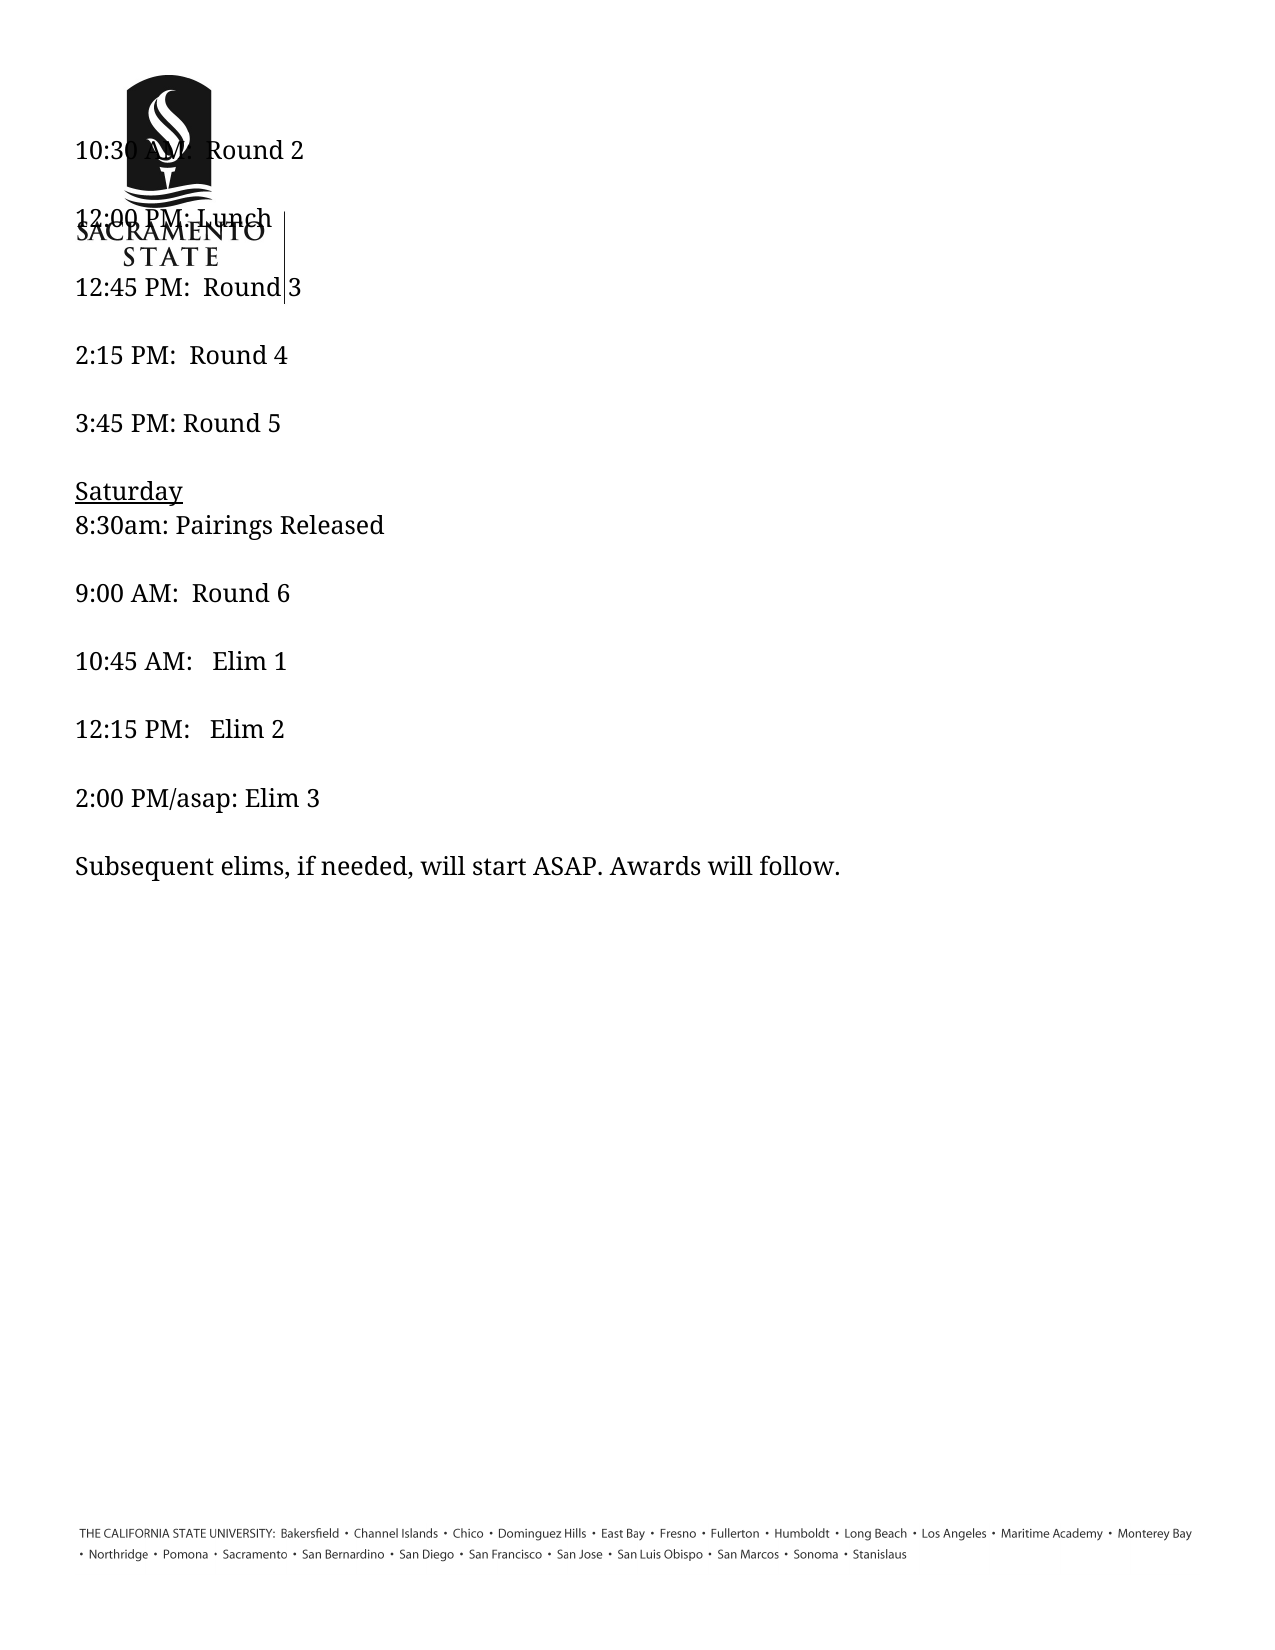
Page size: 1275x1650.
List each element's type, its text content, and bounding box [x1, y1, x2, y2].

text 3:45 PM: Round 5 [75, 406, 1200, 439]
text 9:00 AM: Round 6 [75, 576, 1200, 610]
text 12:15 PM: Elim 2 [75, 712, 1200, 746]
text 8:30am: Pairings Released [75, 508, 1200, 542]
text 2:15 PM: Round 4 [75, 337, 1200, 371]
picture [75, 75, 300, 133]
text Subsequent elims, if needed, will start ASAP. Awards will follow. [75, 848, 1200, 882]
picture [75, 303, 300, 307]
text 10:45 AM: Elim 1 [75, 644, 1200, 678]
picture [75, 235, 300, 269]
picture [75, 1523, 1200, 1575]
text 2:00 PM/asap: Elim 3 [75, 780, 1200, 814]
text 12:00 PM: Lunch [75, 201, 1200, 235]
text 10:30 AM: Round 2 [75, 133, 1200, 167]
text Saturday [75, 474, 1200, 508]
picture [75, 167, 300, 201]
text 12:45 PM: Round 3 [75, 269, 1200, 303]
